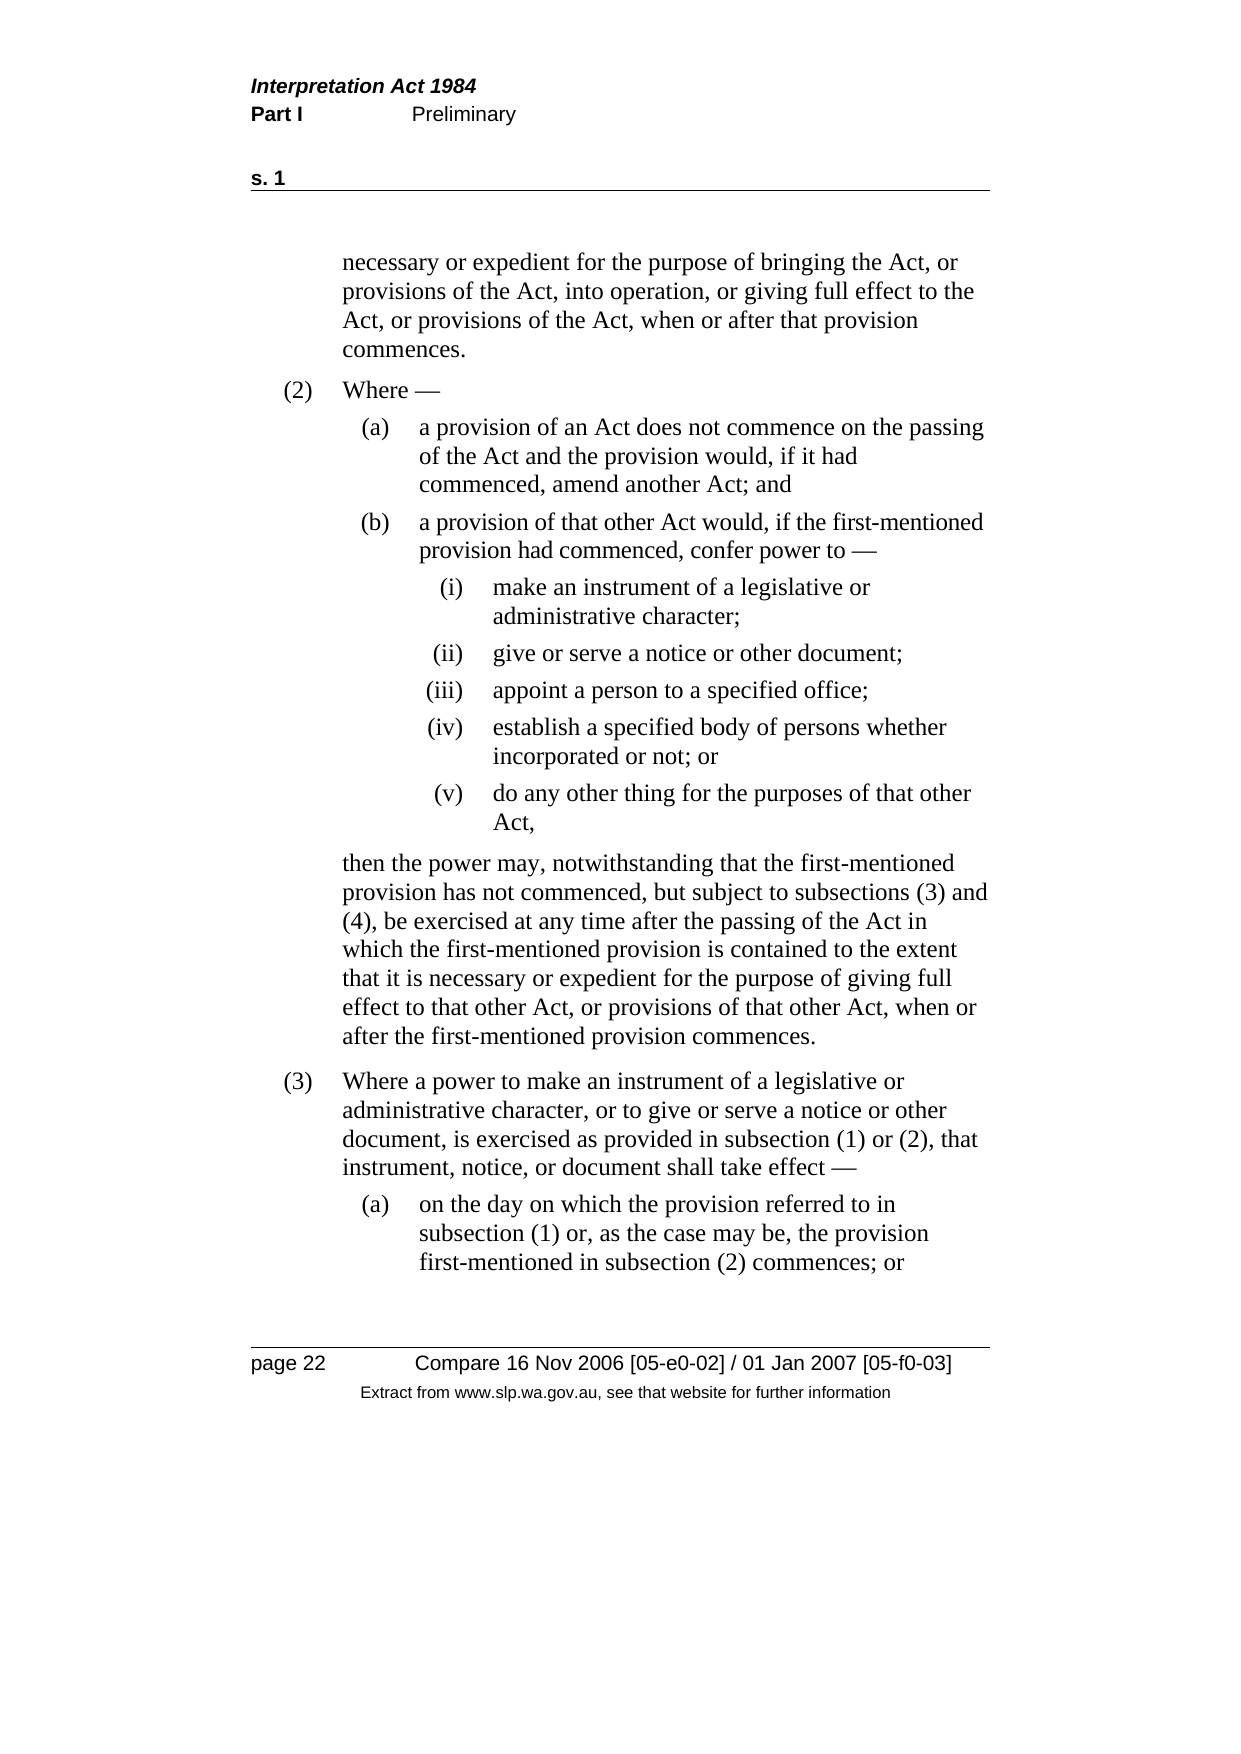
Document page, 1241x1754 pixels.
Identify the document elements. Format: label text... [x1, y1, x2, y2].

text (iv) establish a specified body of persons whether incorporated or not; or [251, 712, 990, 770]
text (3) Where a power to make an instrument of a legislative or administrative character, or to give or serve a notice or other document, is exercised as provided in subsection (1) or (2), that instrument, notice, or document shall take effect — [251, 1066, 990, 1181]
text (iii) appoint a person to a specified office; [251, 675, 990, 704]
text then the power may, notwithstanding that the first-mentioned provision has not commenced, but subject to subsections (3) and (4), be exercised at any time after the passing of the Act in which the first-mentioned provision is contained to the extent that it is necessary or expedient for the purpose of giving full effect to that other Act, or provisions of that other Act, when or after the first-mentioned provision commences. [251, 848, 990, 1049]
text (2) Where — [251, 375, 990, 404]
text (ii) give or serve a notice or other document; [251, 638, 990, 667]
text (i) make an instrument of a legislative or administrative character; [251, 572, 990, 630]
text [251, 247, 990, 362]
text (v) do any other thing for the purposes of that other Act, [251, 778, 990, 836]
text (a) a provision of an Act does not commence on the passing of the Act and the provision would, if it had commenced, amend another Act; and [251, 412, 990, 498]
text (b) a provision of that other Act would, if the first-mentioned provision had commenced, confer power to — [251, 507, 990, 564]
text (a) on the day on which the provision referred to in subsection (1) or, as the case may be, the provision first-mentioned in subsection (2) commences; or [251, 1189, 990, 1276]
